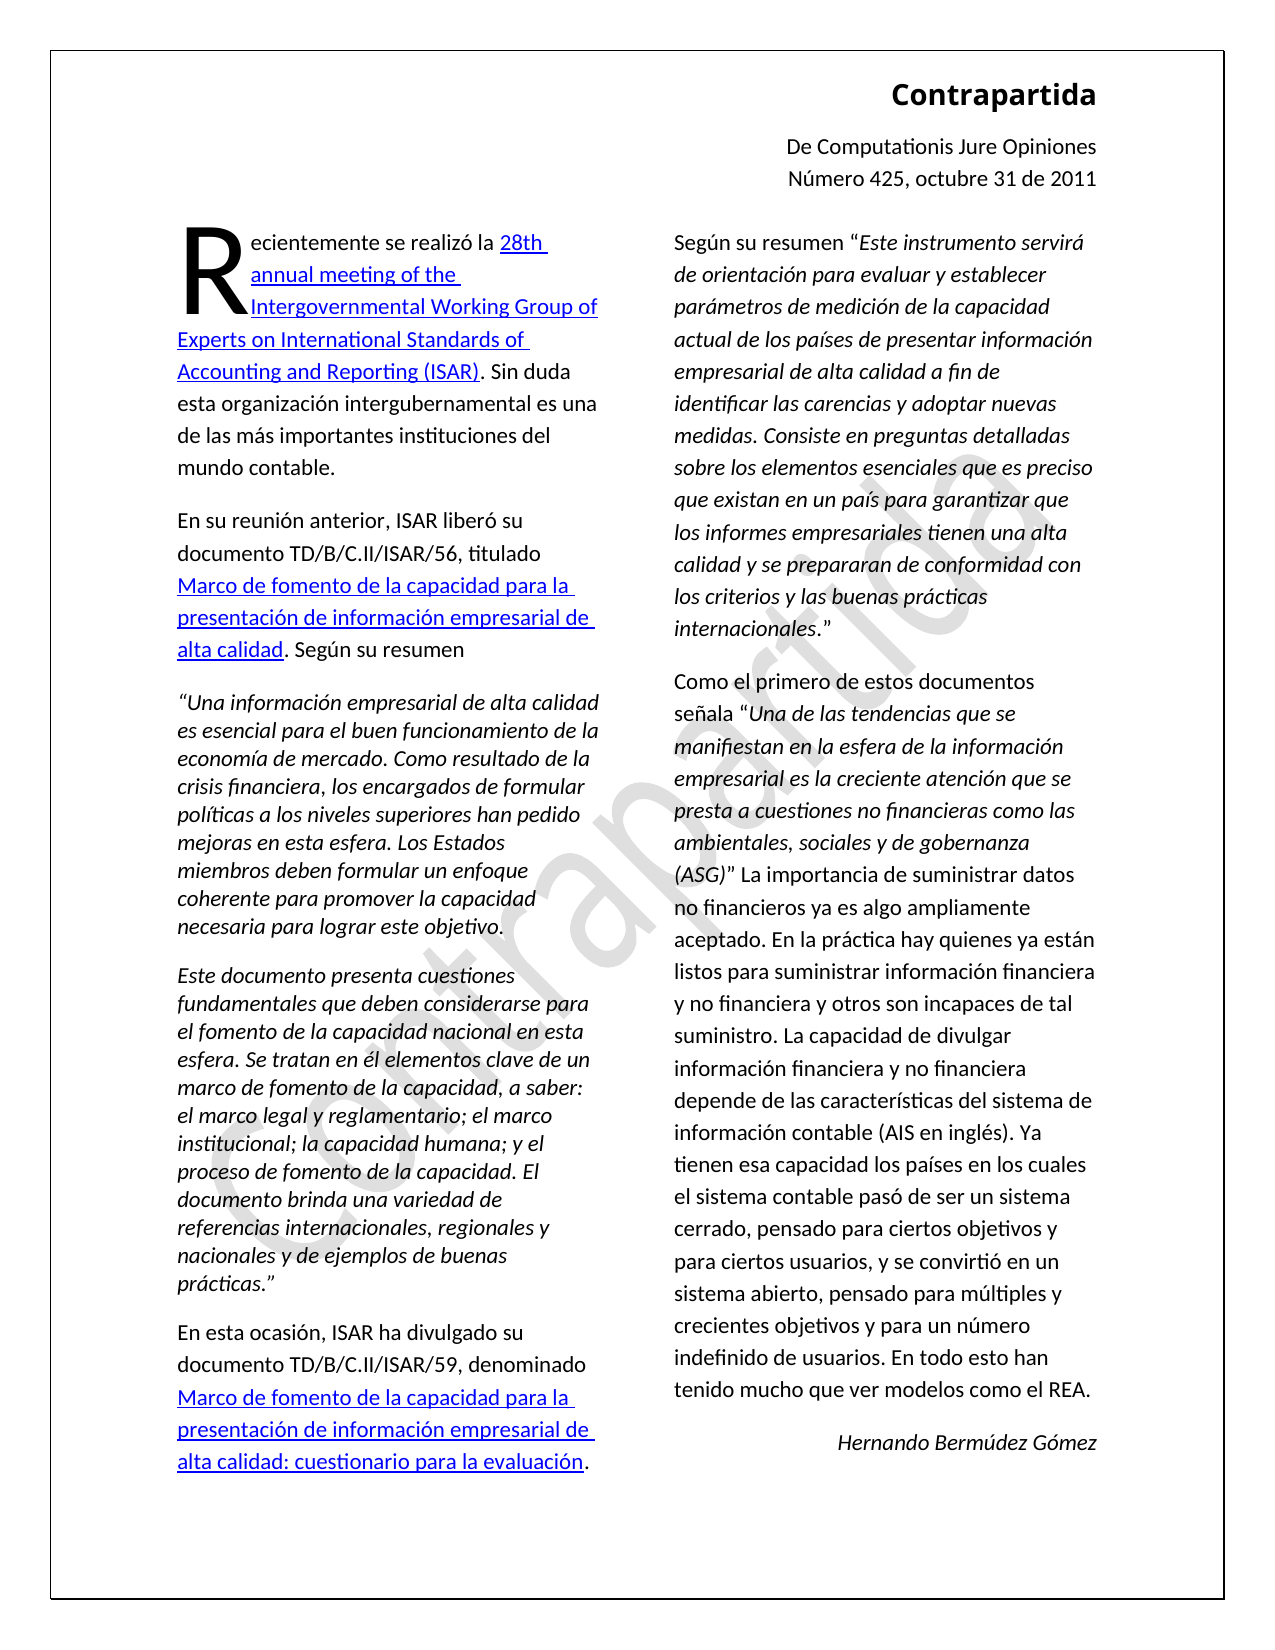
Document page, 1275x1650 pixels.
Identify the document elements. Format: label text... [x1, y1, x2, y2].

text “Una información empresarial de alta calidad es esencial para el buen funcionamiento de la economía de mercado. Como resultado de la crisis financiera, los encargados de formular políticas a los niveles superiores han pedido mejoras en esta esfera. Los Estados miembros deben formular un enfoque coherente para promover la capacidad necesaria para lograr este objetivo. [177, 688, 600, 940]
text En su reunión anterior, ISAR liberó su documento TD/B/C.II/ISAR/56, titulado Marco de fomento de la capacidad para la presentación de información empresarial de alta calidad. Según su resumen [177, 506, 600, 663]
text En esta ocasión, ISAR ha divulgado su documento TD/B/C.II/ISAR/59, denominado Marco de fomento de la capacidad para la presentación de información empresarial de alta calidad: cuestionario para la evaluación. Según su resumen “Este instrumento servirá de orientación para evaluar y establecer parámetros de medición de la capacidad actual de los países de presentar información empresarial de alta calidad a fin de identificar las carencias y adoptar nuevas medidas. Consiste en preguntas detalladas sobre los elementos esenciales que es preciso que existan en un país para garantizar que los informes empresariales tienen una alta calidad y se prepararan de conformidad con los criterios y las buenas prácticas internacionales.” [674, 228, 1097, 642]
text Como el primero de estos documentos señala “Una de las tendencias que se manifiestan en la esfera de la información empresarial es la creciente atención que se presta a cuestiones no financieras como las ambientales, sociales y de gobernanza (ASG)” La importancia de suministrar datos no financieros ya es algo ampliamente aceptado. En la práctica hay quienes ya están listos para suministrar información financiera y no financiera y otros son incapaces de tal suministro. La capacidad de divulgar información financiera y no financiera depende de las características del sistema de información contable (AIS en inglés). Ya tienen esa capacidad los países en los cuales el sistema contable pasó de ser un sistema cerrado, pensado para ciertos objetivos y para ciertos usuarios, y se convirtió en un sistema abierto, pensado para múltiples y crecientes objetivos y para un número indefinido de usuarios. En todo esto han tenido mucho que ver modelos como el REA. [674, 667, 1097, 1403]
text Hernando Bermúdez Gómez [674, 1428, 1097, 1457]
text En esta ocasión, ISAR ha divulgado su documento TD/B/C.II/ISAR/59, denominado Marco de fomento de la capacidad para la presentación de información empresarial de alta calidad: cuestionario para la evaluación. Según su resumen “Este instrumento servirá de orientación para evaluar y establecer parámetros de medición de la capacidad actual de los países de presentar información empresarial de alta calidad a fin de identificar las carencias y adoptar nuevas medidas. Consiste en preguntas detalladas sobre los elementos esenciales que es preciso que existan en un país para garantizar que los informes empresariales tienen una alta calidad y se prepararan de conformidad con los criterios y las buenas prácticas internacionales.” [177, 1318, 600, 1475]
text Este documento presenta cuestiones fundamentales que deben considerarse para el fomento de la capacidad nacional en esta esfera. Se tratan en él elementos clave de un marco de fomento de la capacidad, a saber: el marco legal y reglamentario; el marco institucional; la capacidad humana; y el proceso de fomento de la capacidad. El documento brinda una variedad de referencias internacionales, regionales y nacionales y de ejemplos de buenas prácticas.” [177, 961, 600, 1297]
text ecientemente se realizó la 28th annual meeting of the Intergovernmental Working Group of Experts on International Standards of Accounting and Reporting (ISAR). Sin duda esta organización intergubernamental es una de las más importantes instituciones del mundo contable. [177, 228, 600, 481]
